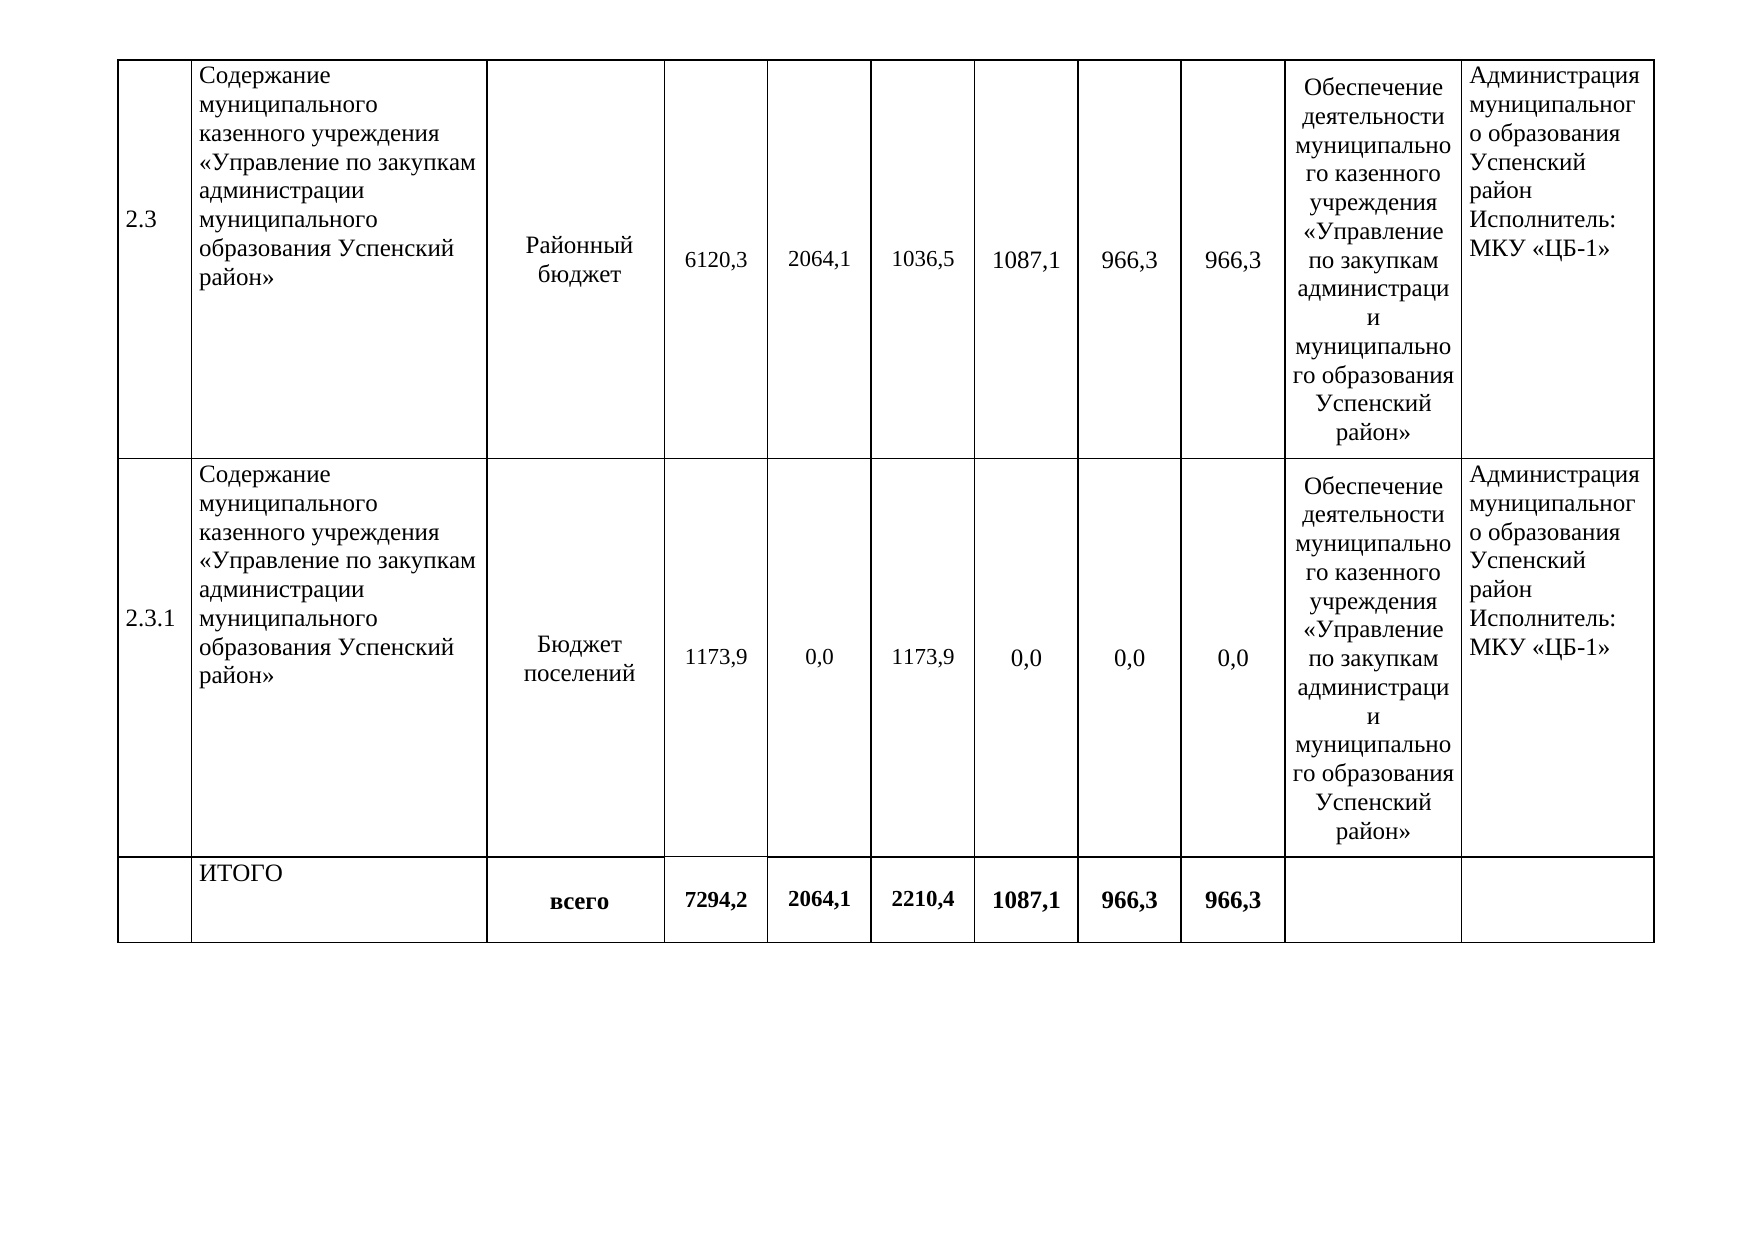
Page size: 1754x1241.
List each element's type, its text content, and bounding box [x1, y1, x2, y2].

table_cell 0,0 [1079, 459, 1180, 856]
table_cell Администрация муниципального образования Успенский район Исполнитель: МКУ «ЦБ-1» [1462, 459, 1653, 856]
table_cell 2064,1 [768, 858, 870, 942]
table_cell ИТОГО [192, 858, 486, 942]
table_cell 0,0 [975, 459, 1077, 856]
table_cell Содержание муниципального казенного учреждения «Управление по закупкам администрации муниципального образования Успенский район» [192, 459, 486, 856]
table_cell 0,0 [768, 459, 870, 856]
table_cell 966,3 [1079, 61, 1180, 458]
table_cell [119, 858, 191, 942]
table_cell 1087,1 [975, 61, 1077, 458]
table_cell 2.3.1 [119, 459, 191, 856]
table_cell 1036,5 [872, 61, 974, 458]
table_cell Районный бюджет [488, 61, 664, 458]
table_cell 966,3 [1182, 858, 1284, 942]
table_cell 1087,1 [975, 858, 1077, 942]
table_cell Обеспечение деятельности муниципального казенного учреждения «Управление по закупкам администрации муниципального образования Успенский район» [1286, 459, 1461, 856]
table_cell 0,0 [1182, 459, 1284, 856]
table_cell [1286, 858, 1461, 942]
table_cell Администрация муниципального образования Успенский район Исполнитель: МКУ «ЦБ-1» [1462, 61, 1653, 458]
table_cell 966,3 [1079, 858, 1180, 942]
table_cell [1462, 858, 1653, 942]
table_cell Бюджет поселений [488, 459, 664, 856]
table_cell 2.3 [119, 61, 191, 458]
table_cell 6120,3 [665, 61, 767, 458]
table_cell 1173,9 [872, 459, 974, 856]
table_cell всего [488, 858, 664, 942]
table_cell Содержание муниципального казенного учреждения «Управление по закупкам администрации муниципального образования Успенский район» [192, 61, 486, 458]
table_cell Обеспечение деятельности муниципального казенного учреждения «Управление по закупкам администрации муниципального образования Успенский район» [1286, 61, 1461, 458]
table_cell 2210,4 [872, 858, 974, 942]
table_cell 2064,1 [768, 61, 870, 458]
table_cell 966,3 [1182, 61, 1284, 458]
table_cell 1173,9 [665, 459, 767, 856]
table_cell 7294,2 [665, 857, 767, 942]
